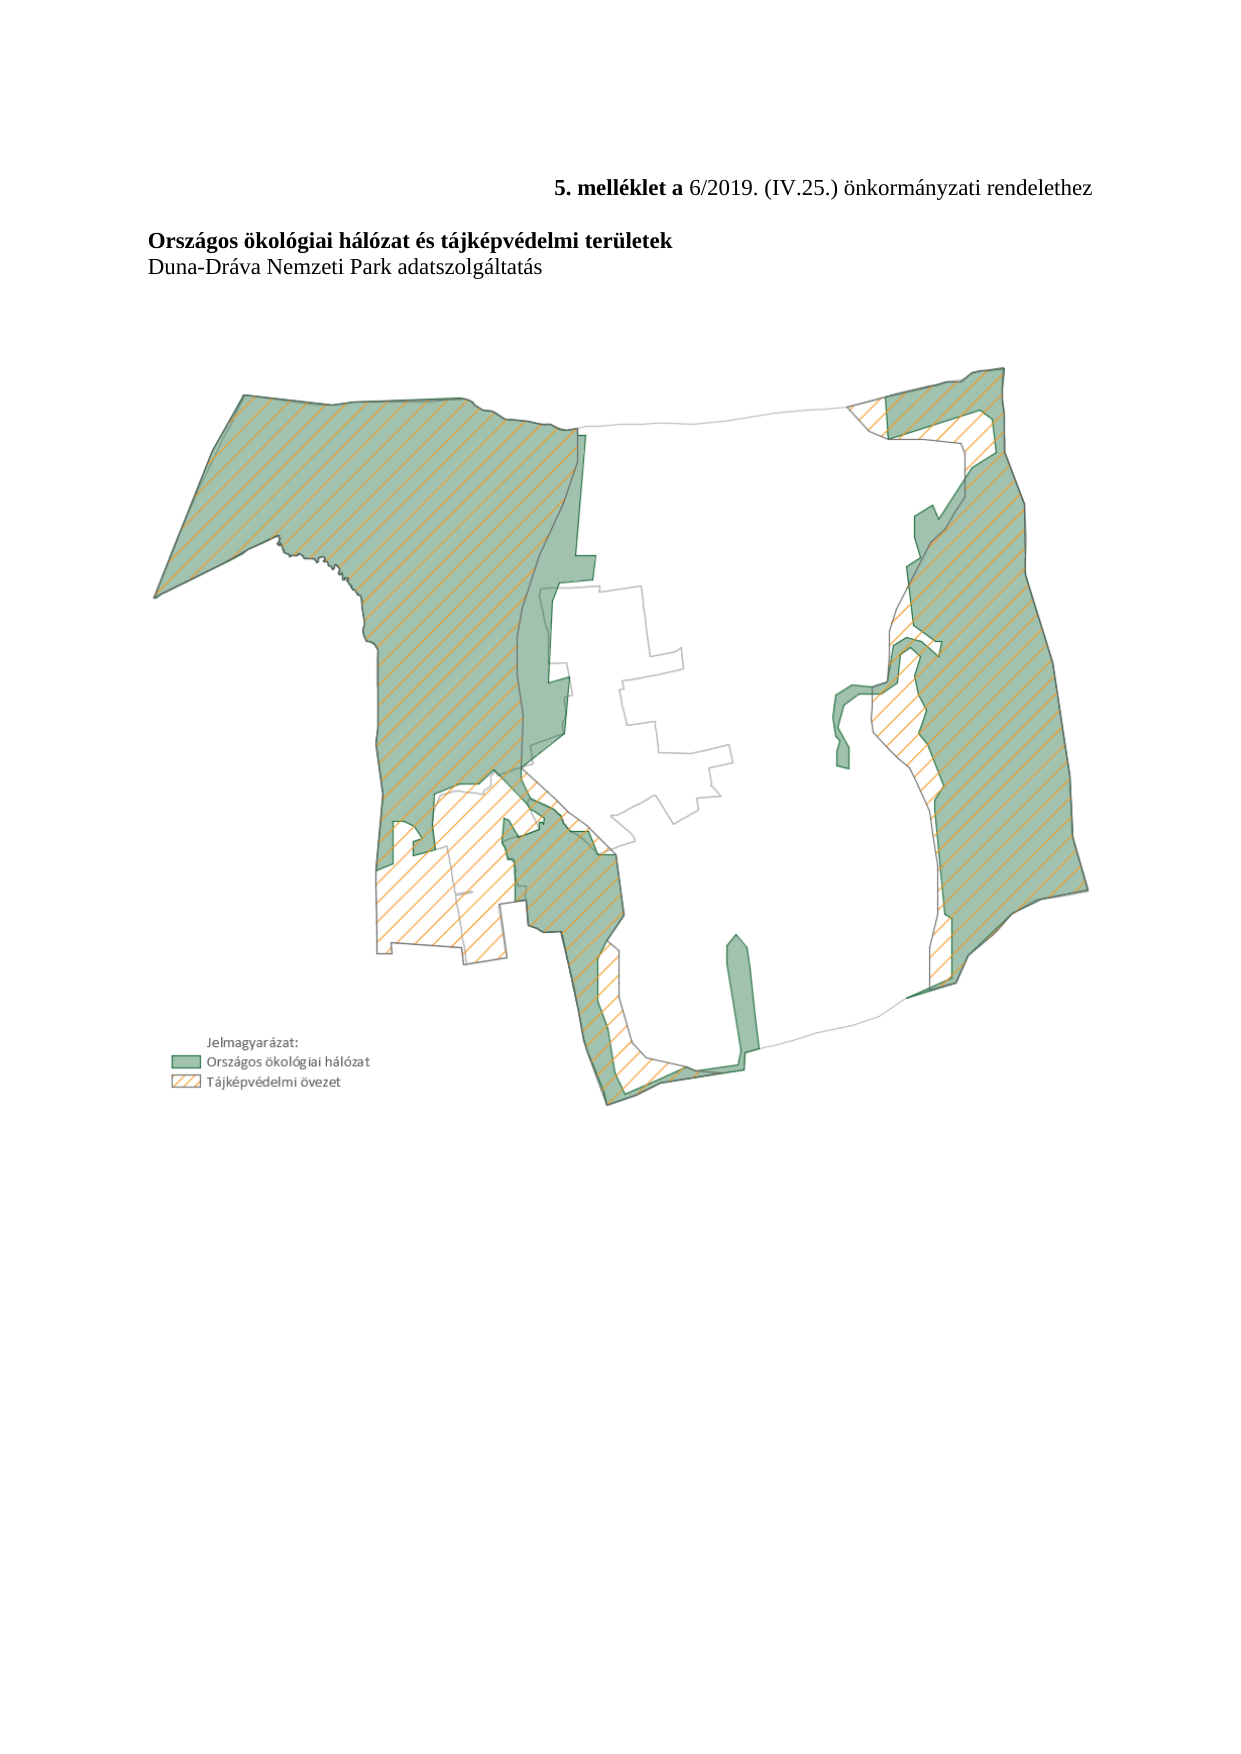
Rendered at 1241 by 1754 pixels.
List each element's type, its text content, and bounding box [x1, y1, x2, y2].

picture [150, 361, 1096, 1123]
text Duna-Dráva Nemzeti Park adatszolgáltatás [148, 253, 1093, 279]
text 5. melléklet a 6/2019. (IV.25.) önkormányzati rendelethez [148, 174, 1093, 200]
text Országos ökológiai hálózat és tájképvédelmi területek [148, 227, 1093, 253]
